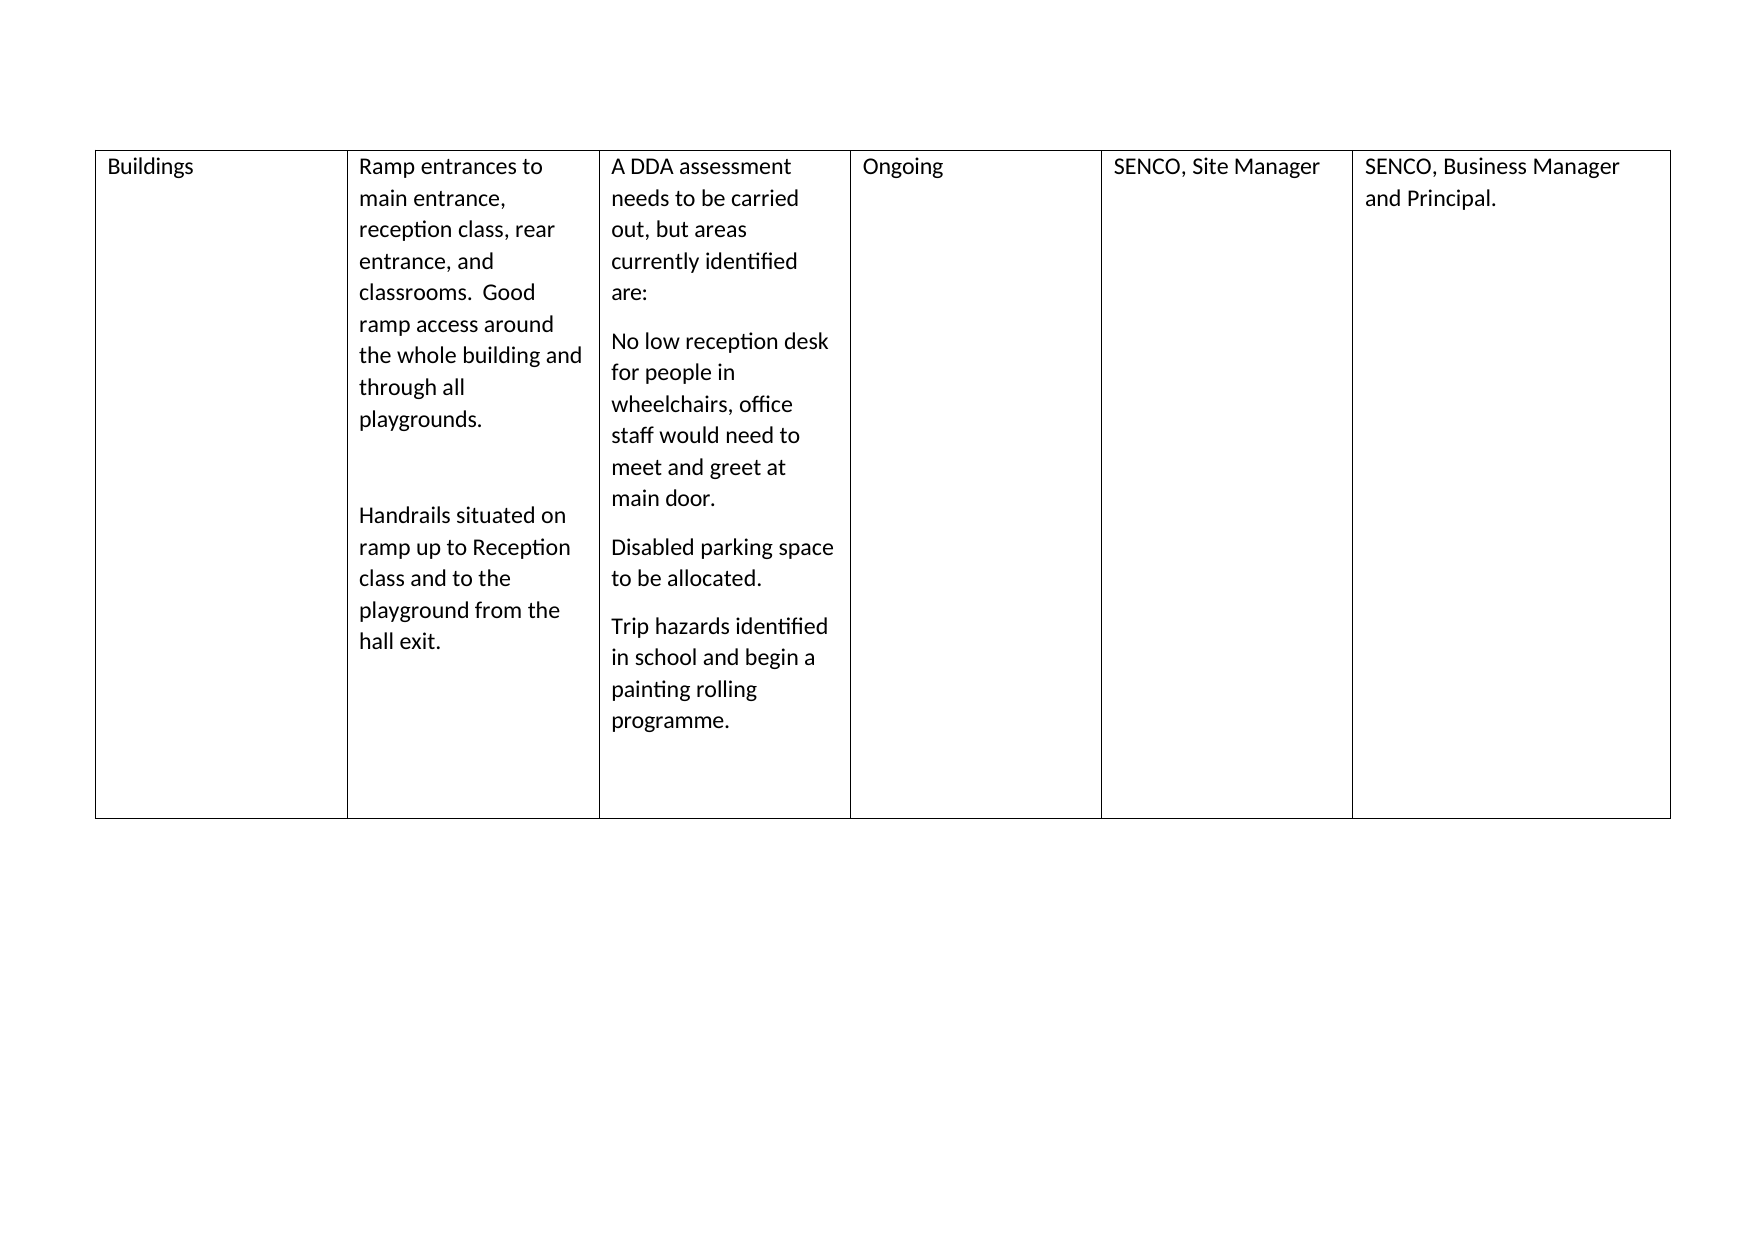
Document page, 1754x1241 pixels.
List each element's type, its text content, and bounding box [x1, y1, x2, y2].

table_header A DDA assessment needs to be carried out, but areas currently identified are: No low reception desk for people in wheelchairs, office staff would need to meet and greet at main door. Disabled parking space to be allocated. Trip hazards identified in school and begin a painting rolling programme. [600, 151, 850, 818]
table_header Buildings [96, 151, 347, 818]
table_header SENCO, Business Manager and Principal. [1353, 151, 1670, 818]
table_header Ongoing [851, 151, 1101, 818]
table_header SENCO, Site Manager [1102, 151, 1352, 818]
table_header Ramp entrances to main entrance, reception class, rear entrance, and classrooms. Good ramp access around the whole building and through all playgrounds. Handrails situated on ramp up to Reception class and to the playground from the hall exit. [348, 151, 599, 818]
